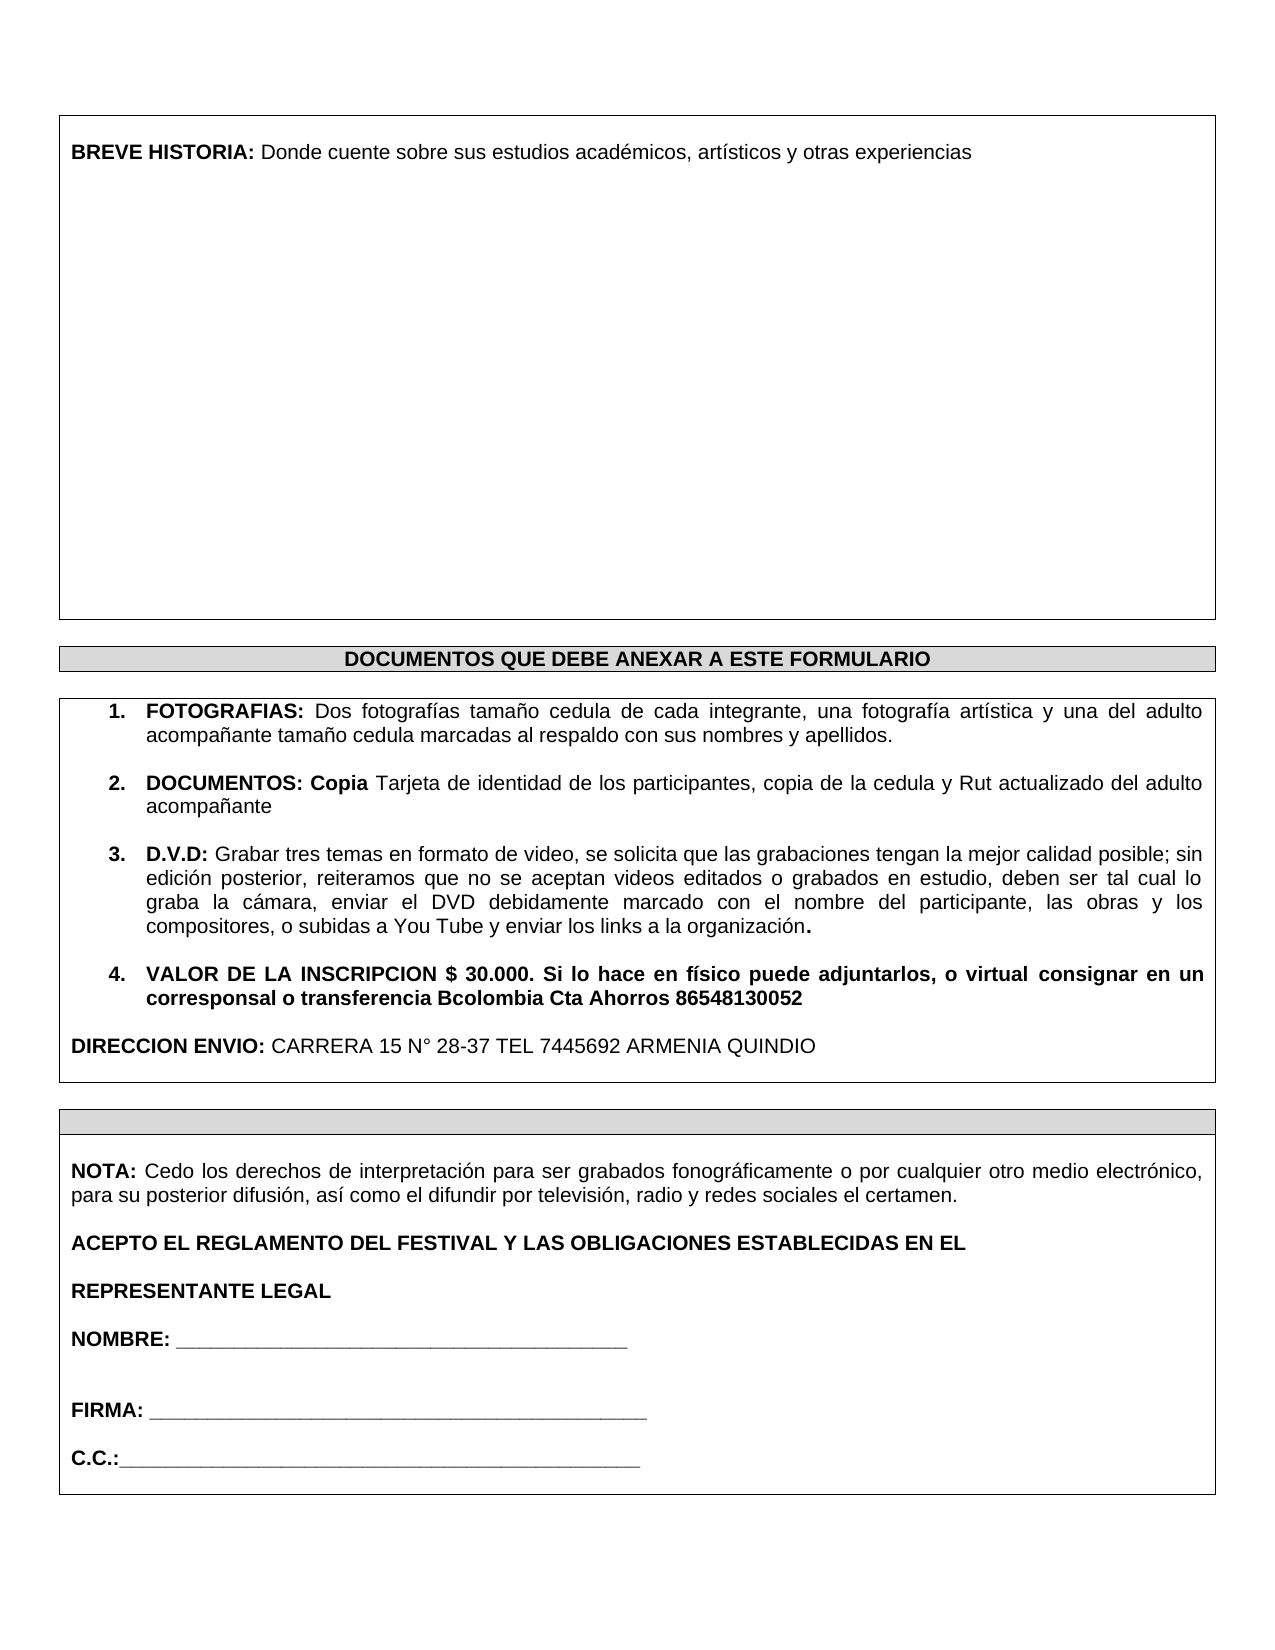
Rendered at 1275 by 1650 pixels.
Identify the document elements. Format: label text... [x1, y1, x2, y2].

table_header [60, 1110, 1215, 1134]
table_header BREVE HISTORIA: Donde cuente sobre sus estudios académicos, artísticos y otras experiencias [60, 116, 1215, 619]
table_header DOCUMENTOS QUE DEBE ANEXAR A ESTE FORMULARIO [60, 647, 1215, 671]
table_cell NOTA: Cedo los derechos de interpretación para ser grabados fonográficamente o por cualquier otro medio electrónico, para su posterior difusión, así como el difundir por televisión, radio y redes sociales el certamen. ACEPTO EL REGLAMENTO DEL FESTIVAL Y LAS OBLIGACIONES ESTABLECIDAS EN EL REPRESENTANTE LEGAL NOMBRE: _______________________________________ FIRMA: ___________________________________________ C.C.:_____________________________________________ [60, 1135, 1215, 1494]
table_header FOTOGRAFIAS: Dos fotografías tamaño cedula de cada integrante, una fotografía artística y una del adulto acompañante tamaño cedula marcadas al respaldo con sus nombres y apellidos. DOCUMENTOS: Copia Tarjeta de identidad de los participantes, copia de la cedula y Rut actualizado del adulto acompañante D.V.D: Grabar tres temas en formato de video, se solicita que las grabaciones tengan la mejor calidad posible; sin edición posterior, reiteramos que no se aceptan videos editados o grabados en estudio, deben ser tal cual lo graba la cámara, enviar el DVD debidamente marcado con el nombre del participante, las obras y los compositores, o subidas a You Tube y enviar los links a la organización. VALOR DE LA INSCRIPCION $ 30.000. Si lo hace en físico puede adjuntarlos, o virtual consignar en un corresponsal o transferencia Bcolombia Cta Ahorros 86548130052 DIRECCION ENVIO: CARRERA 15 N° 28-37 TEL 7445692 ARMENIA QUINDIO [60, 699, 1215, 1082]
